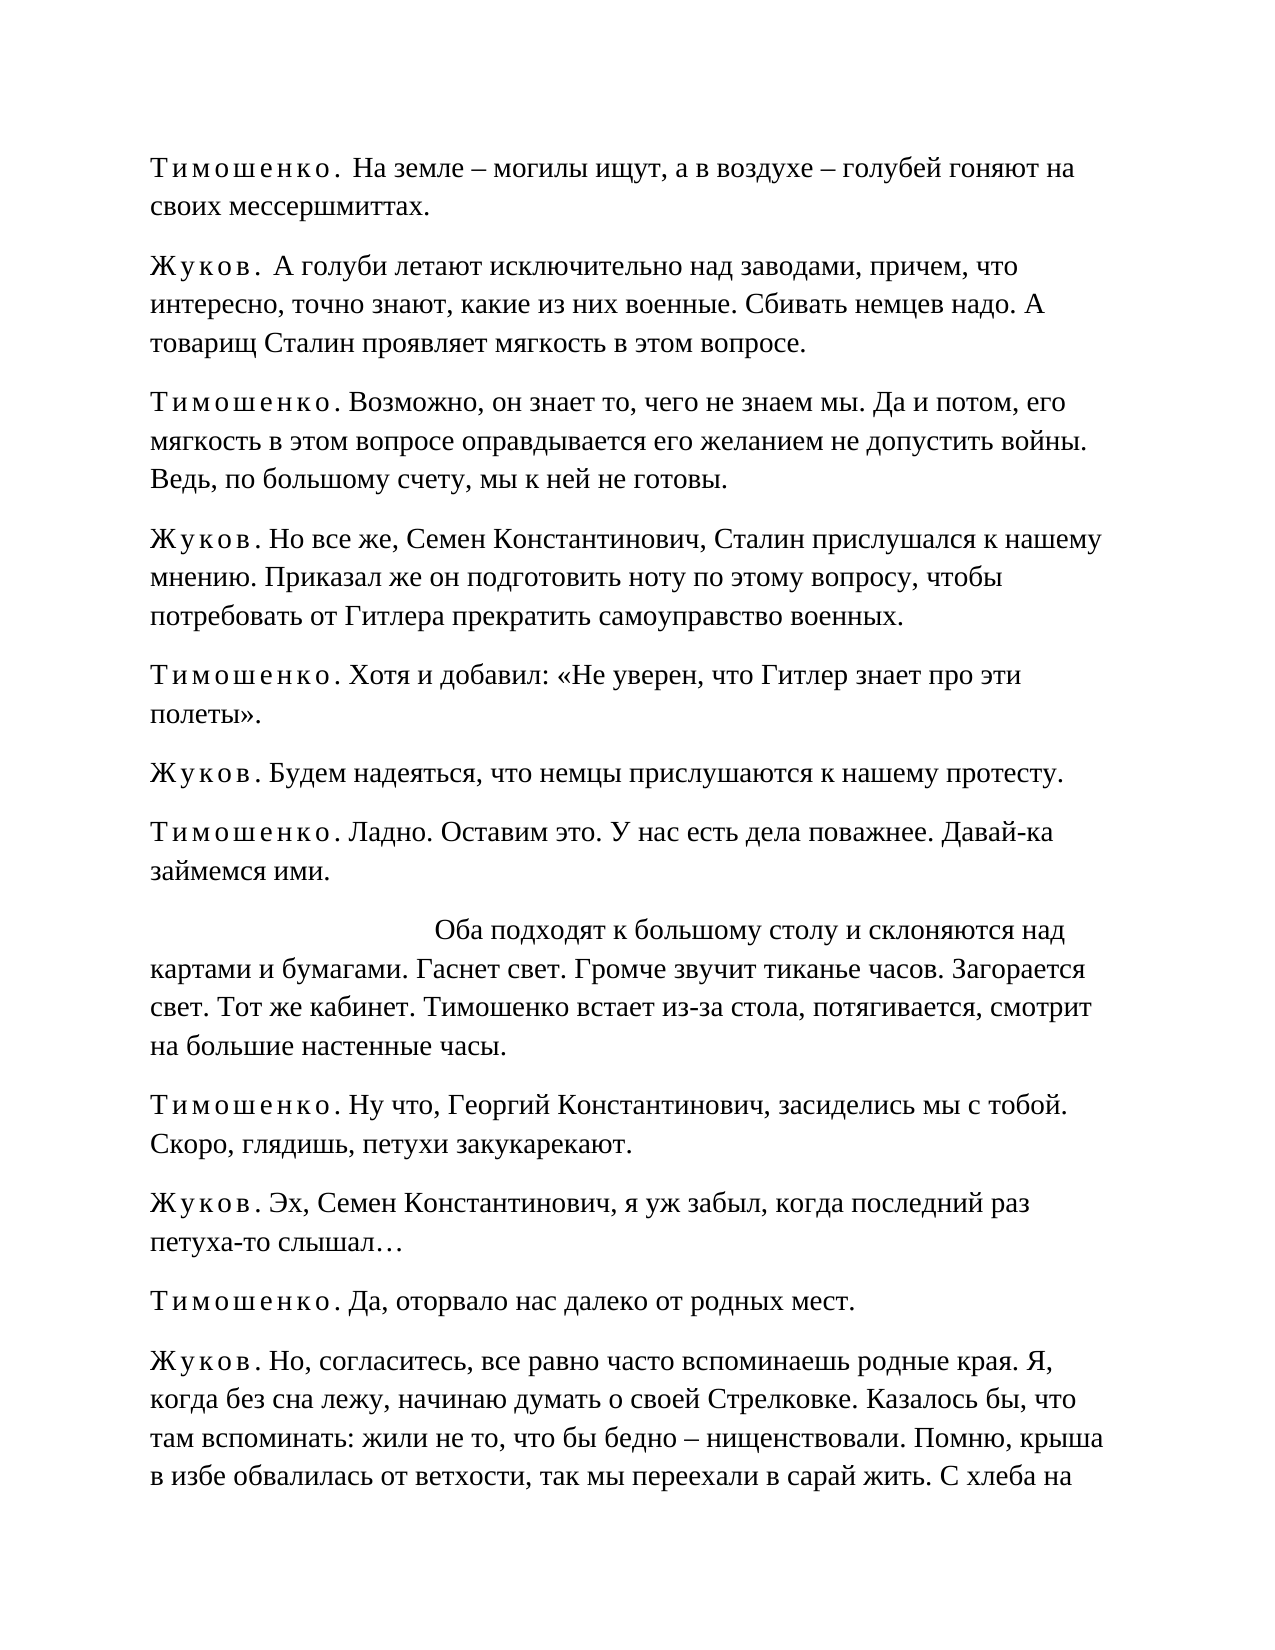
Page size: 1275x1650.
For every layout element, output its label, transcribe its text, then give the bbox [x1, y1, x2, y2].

text Тимошенко. Возможно, он знает то, чего не знаем мы. Да и потом, его мягкость в этом вопросе оправдывается его желанием не допустить войны. Ведь, по большому счету, мы к ней не готовы. [150, 384, 1125, 495]
text Оба подходят к большому столу и склоняются над картами и бумагами. Гаснет свет. Громче звучит тиканье часов. Загорается свет. Тот же кабинет. Тимошенко встает из-за стола, потягивается, смотрит на большие настенные часы. [150, 912, 1125, 1062]
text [150, 1343, 1125, 1492]
text Жуков. А голуби летают исключительно над заводами, причем, что интересно, точно знают, какие из них военные. Сбивать немцев надо. А товарищ Сталин проявляет мягкость в этом вопросе. [150, 248, 1125, 358]
text Жуков. Будем надеяться, что немцы прислушаются к нашему протесту. [150, 755, 1125, 789]
text Тимошенко. Ну что, Георгий Константинович, засиделись мы с тобой. Скоро, глядишь, петухи закукарекают. [150, 1087, 1125, 1159]
text Тимошенко. Хотя и добавил: «Не уверен, что Гитлер знает про эти полеты». [150, 657, 1125, 729]
text Жуков. Эх, Семен Константинович, я уж забыл, когда последний раз петуха-то слышал… [150, 1185, 1125, 1257]
text Тимошенко. Ладно. Оставим это. У нас есть дела поважнее. Давай-ка займемся ими. [150, 814, 1125, 887]
text Тимошенко. На земле – могилы ищут, а в воздухе – голубей гоняют на своих мессершмиттах. [150, 150, 1125, 222]
text Жуков. Но все же, Семен Константинович, Сталин прислушался к нашему мнению. Приказал же он подготовить ноту по этому вопросу, чтобы потребовать от Гитлера прекратить самоуправство военных. [150, 521, 1125, 631]
text Тимошенко. Да, оторвало нас далеко от родных мест. [150, 1283, 1125, 1317]
